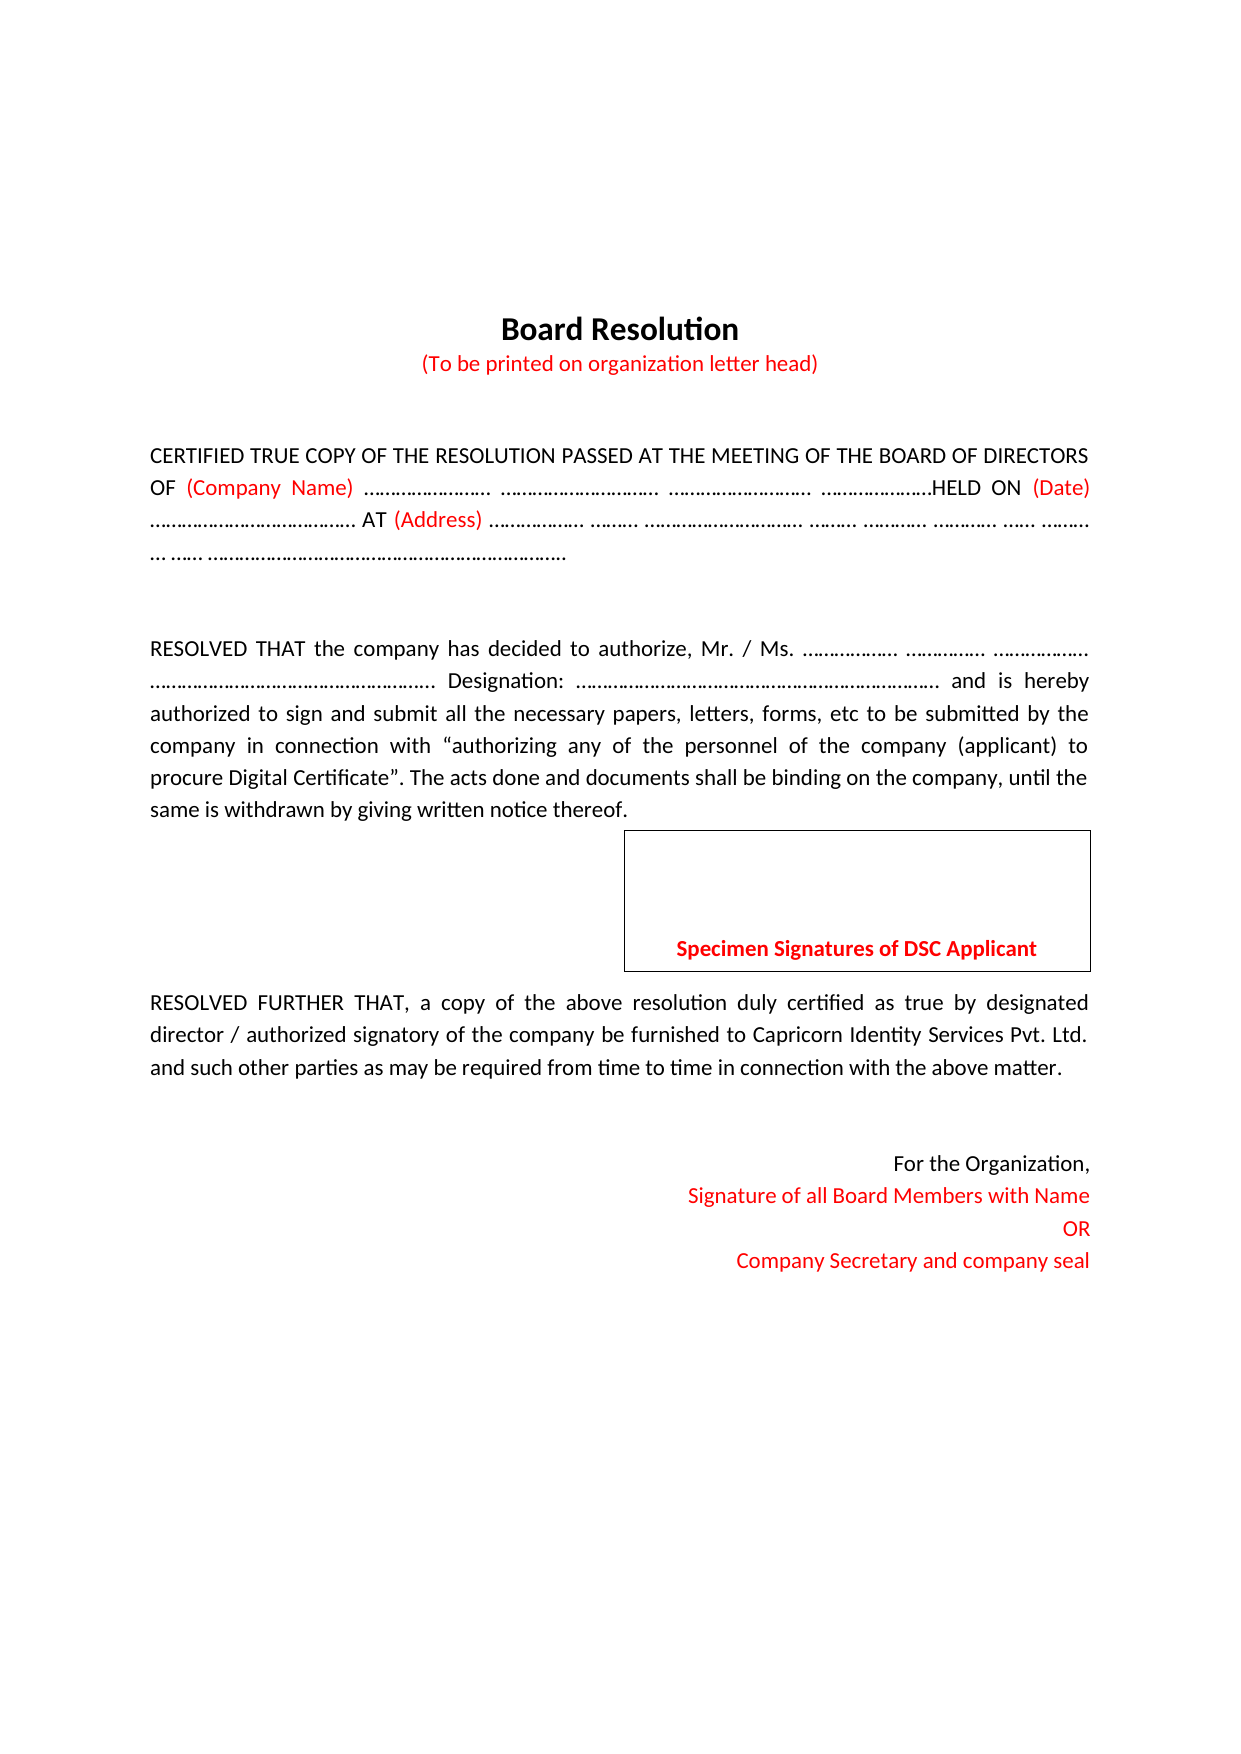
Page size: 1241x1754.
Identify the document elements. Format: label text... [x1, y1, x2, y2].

text Signature of all Board Members with Name [150, 1181, 1090, 1209]
text Board Resolution [150, 308, 1090, 349]
text For the Organization, [150, 1149, 1090, 1177]
text (To be printed on organization letter head) [150, 349, 1090, 377]
text OR [150, 1214, 1090, 1242]
text RESOLVED THAT the company has decided to authorize, Mr. / Ms. ……………… …………… ……………… ……………………………………………... Designation: …………………………………………………………… and is hereby authorized to sign and submit all the necessary papers, letters, forms, etc to be submitted by the company in connection with “authorizing any of the personnel of the company (applicant) to procure Digital Certificate”. The acts done and documents shall be binding on the company, until the same is withdrawn by giving written notice thereof. [150, 634, 1090, 823]
text Company Secretary and company seal [150, 1246, 1090, 1274]
text RESOLVED FURTHER THAT, a copy of the above resolution duly certified as true by designated director / authorized signatory of the company be furnished to Capricorn Identity Services Pvt. Ltd. and such other parties as may be required from time to time in connection with the above matter. [150, 988, 1090, 1081]
text CERTIFIED TRUE COPY OF THE RESOLUTION PASSED AT THE MEETING OF THE BOARD OF DIRECTORS OF (Company Name) …………………… ………………………… ……………………… …………………HELD ON (Date) ………………………………… AT (Address) ……………… ……… ………………………… ……… ………… ………… …… ……… … …… ………………………………………………………….. [150, 441, 1090, 566]
